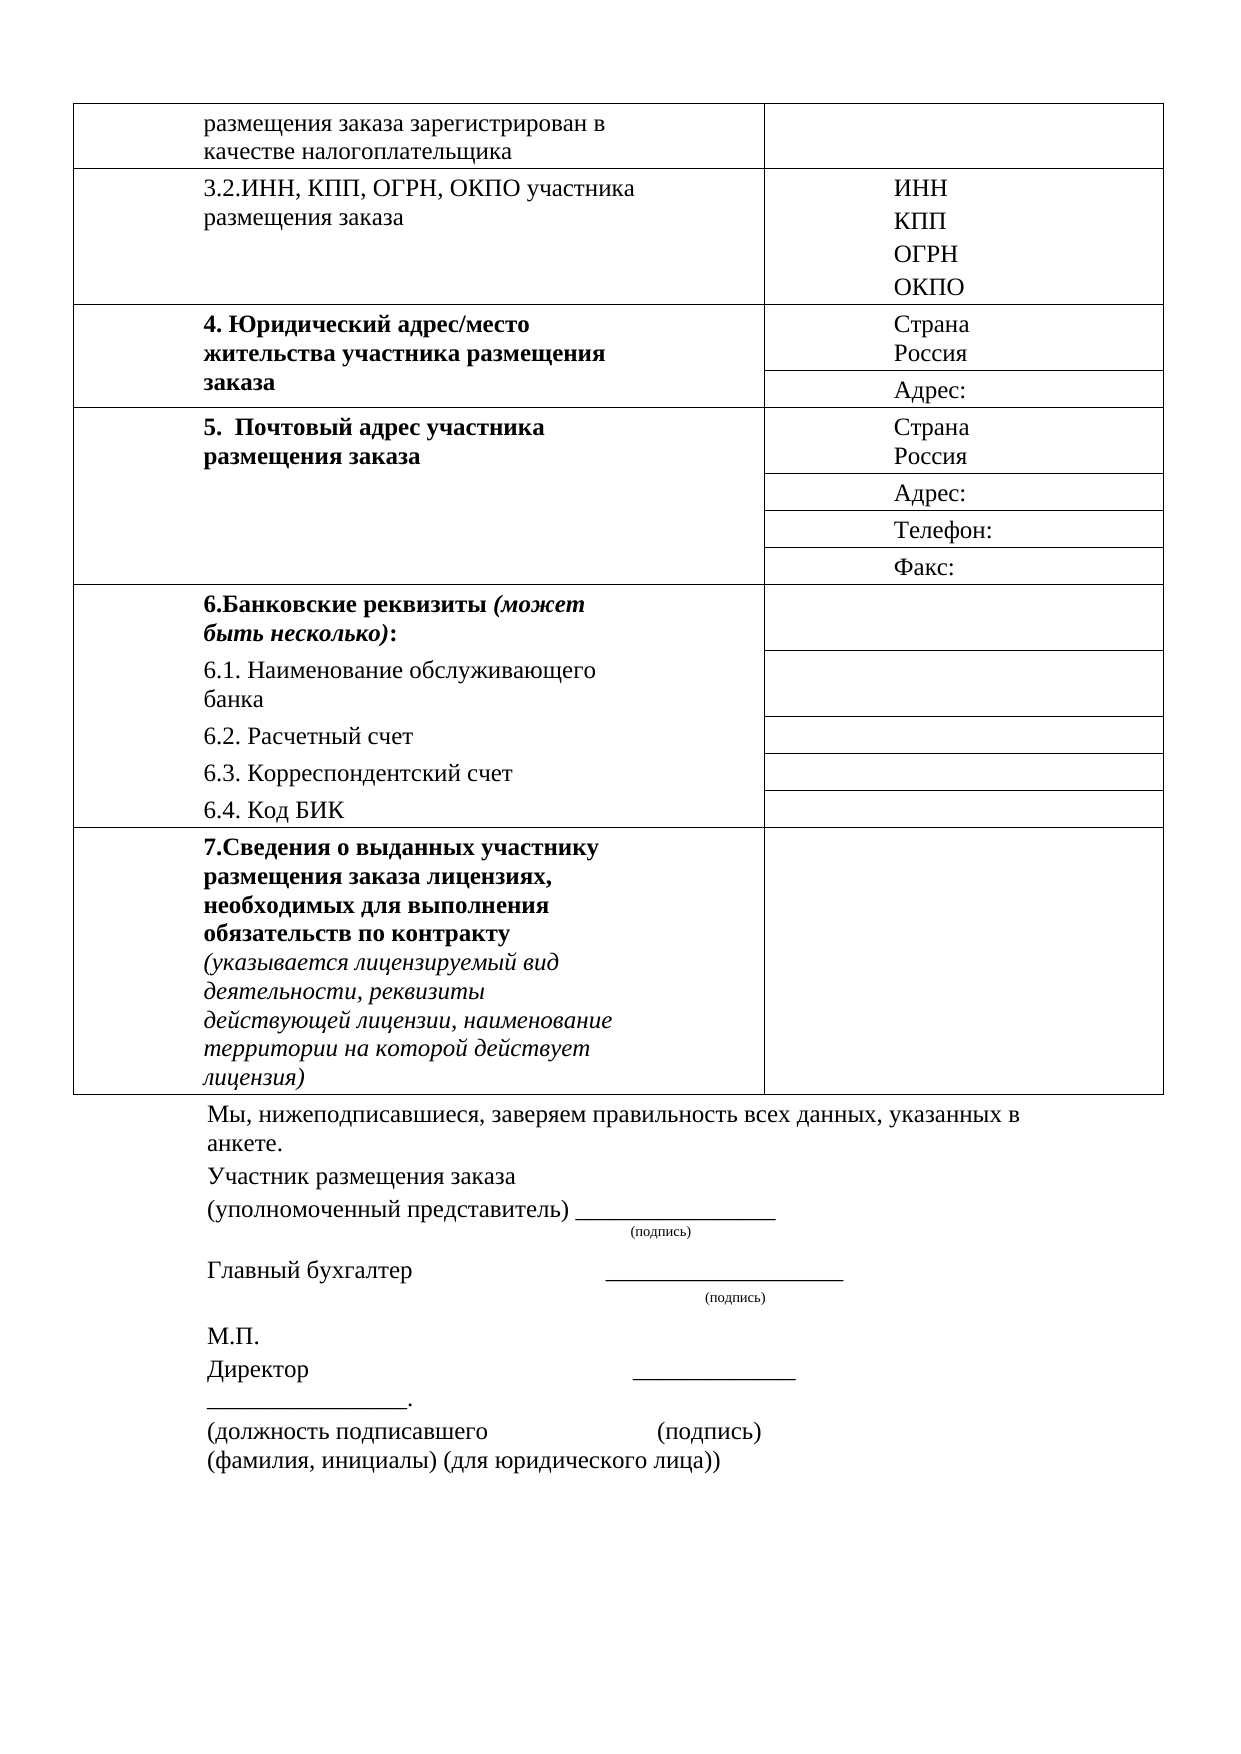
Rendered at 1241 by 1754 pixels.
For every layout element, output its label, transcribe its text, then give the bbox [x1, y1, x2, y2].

table_cell Телефон: [765, 511, 1163, 547]
table_cell [765, 791, 1163, 827]
table_cell 6.4. Код БИК [74, 790, 764, 827]
text (должность подписавшего (подпись) (фамилия, инициалы) (для юридического лица)) [207, 1416, 1033, 1473]
table_cell Факс: [765, 548, 1163, 584]
table_cell [765, 585, 1163, 650]
text Участник размещения заказа [207, 1161, 1033, 1190]
table_cell 5. Почтовый адрес участника размещения заказа [74, 408, 764, 584]
table_cell Страна Россия [765, 305, 1163, 370]
table_cell Адрес: [765, 474, 1163, 510]
table_cell Страна Россия [765, 408, 1163, 473]
table_cell ИНН КПП ОГРН ОКПО [765, 169, 1163, 304]
table_cell [765, 828, 1163, 1094]
text М.П. [207, 1321, 1033, 1350]
table_cell 7.Сведения о выданных участнику размещения заказа лицензиях, необходимых для выполнения обязательств по контракту (указывается лицензируемый вид деятельности, реквизиты действующей лицензии, наименование территории на которой действует лицензия) [74, 828, 764, 1094]
table_cell [765, 717, 1163, 753]
text Мы, нижеподписавшиеся, заверяем правильность всех данных, указанных в анкете. [207, 1099, 1033, 1157]
table_cell 6.Банковские реквизиты (может быть несколько): [74, 585, 764, 650]
table_cell [765, 754, 1163, 790]
table_cell 6.3. Корреспондентский счет [74, 753, 764, 790]
table_cell 6.1. Наименование обслуживающего банка [74, 650, 764, 716]
text Директор _____________ ________________. [207, 1354, 1033, 1412]
table_cell 3.2.ИНН, КПП, ОГРН, ОКПО участника размещения заказа [74, 169, 764, 304]
table_cell [765, 651, 1163, 716]
table_cell 6.2. Расчетный счет [74, 716, 764, 753]
text Главный бухгалтер ___________________ [207, 1256, 1033, 1284]
text (уполномоченный представитель) ________________ (подпись) [207, 1194, 1033, 1251]
table_cell Адрес: [765, 371, 1163, 407]
text (подпись) [207, 1288, 1033, 1317]
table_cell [74, 104, 764, 168]
table_cell 4. Юридический адрес/место жительства участника размещения заказа [74, 305, 764, 407]
